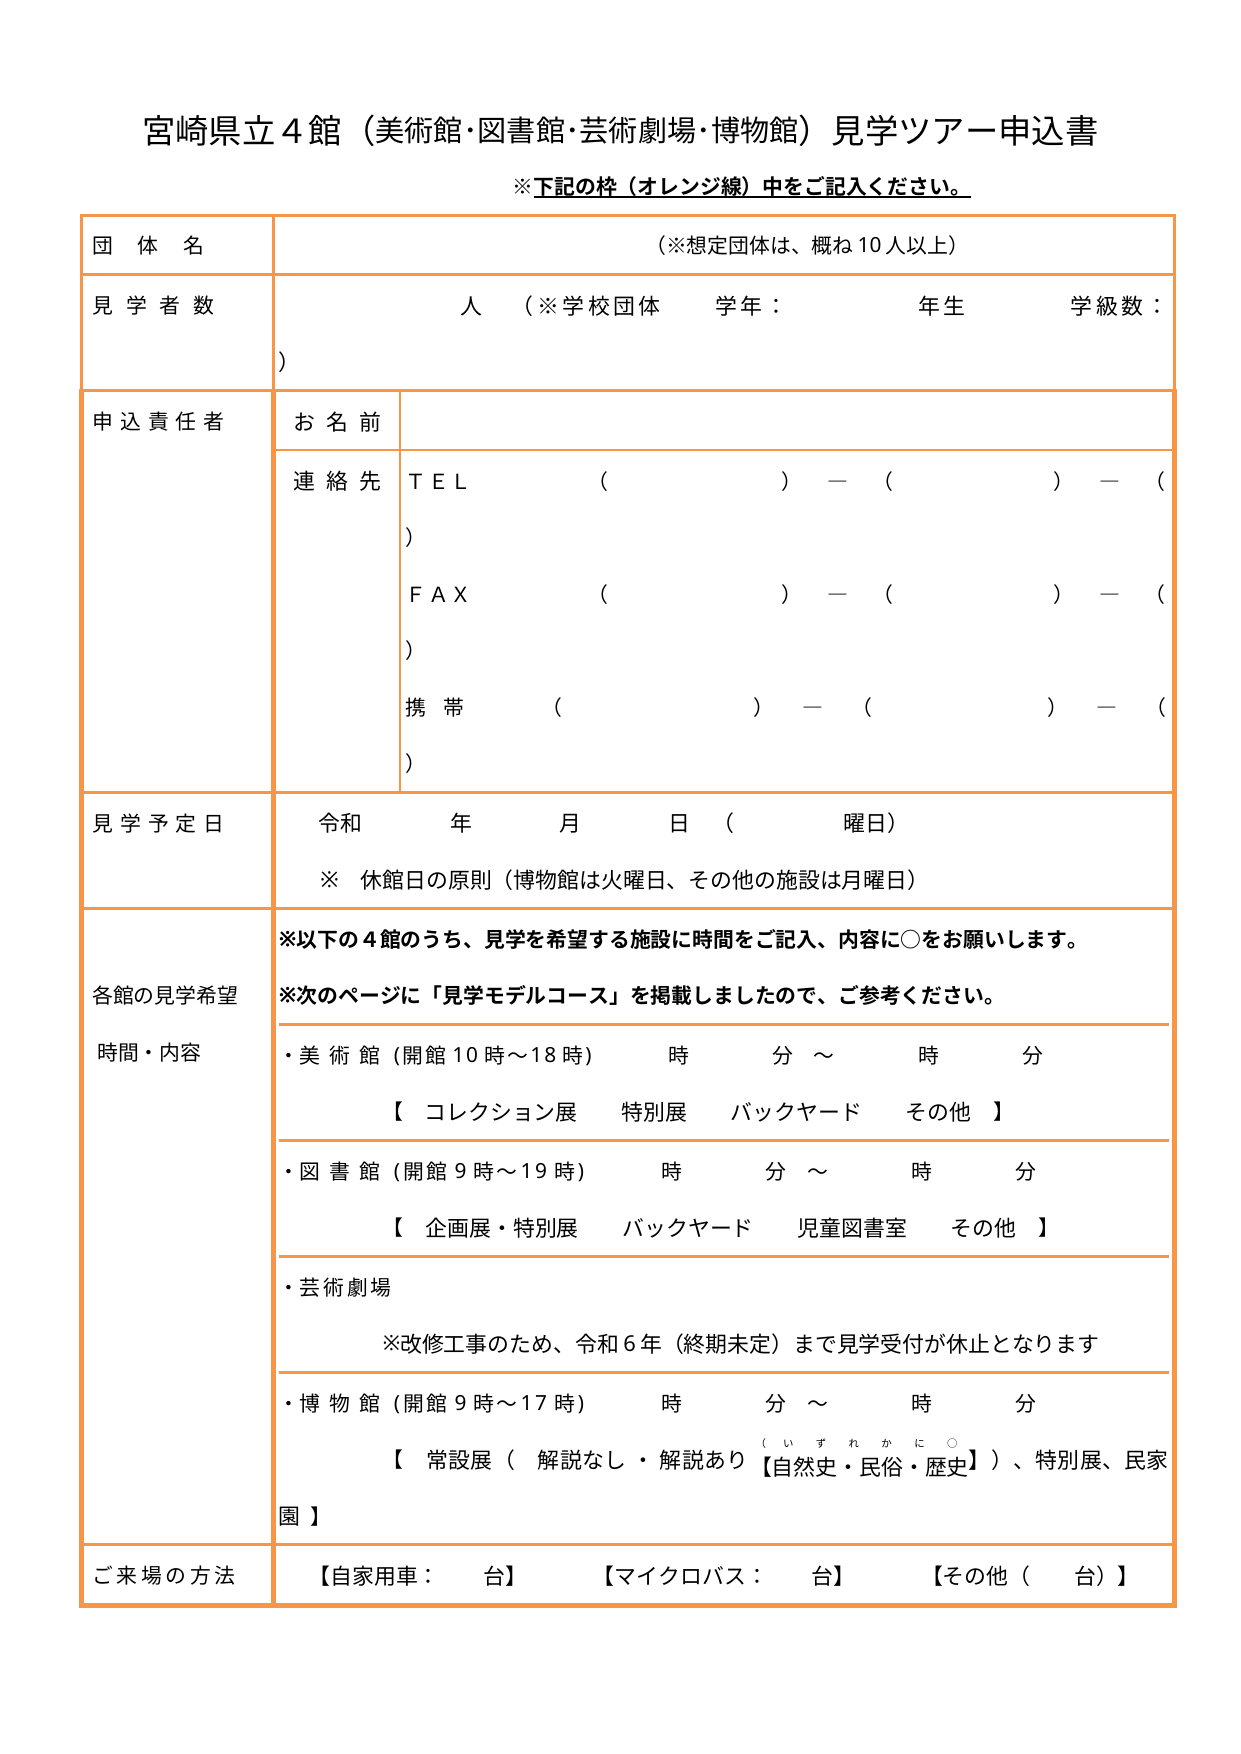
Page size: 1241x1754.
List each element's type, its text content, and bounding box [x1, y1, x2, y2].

table_cell 令和 年 月 日 （ 曜日） ※ 休館日の原則（博物館は火曜日、その他の施設は月曜日） [276, 794, 1172, 907]
table_cell 申込責任者 [84, 392, 271, 791]
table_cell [276, 1546, 1172, 1603]
table_cell ※以下の４館のうち、見学を希望する施設に時間をご記入、内容に○をお願いします｡ ※次のページに「見学モデルコース」を掲載しましたので、ご参考ください。 ・美 術 館 (開館10時～18時) 時 分 ～ 時 分 【 コレクション展 特別展 バックヤード その他 】 ・図 書 館 (開館9時～19時) 時 分 ～ 時 分 【 企画展・特別展 バックヤード 児童図書室 その他 】 ・芸術劇場 ※改修工事のため、令和6年（終期未定）まで見学受付が休止となります ・博 物 館 (開館9時～17時) 時 分 ～ 時 分 【 常設展（ 解説なし ・ 解説あり】）、特別展、民家園 】 [276, 910, 1172, 1543]
table_cell 連 絡 先 [276, 451, 399, 791]
text 宮崎県立４館（美術館･図書館･芸術劇場･博物館）見学ツアー申込書 [75, 101, 1165, 157]
text ※下記の枠（オレンジ線）中をご記入ください。 [75, 157, 1165, 213]
table_cell お 名 前 [276, 392, 399, 449]
table_cell 見学予定日 [84, 794, 271, 907]
table_cell 各館の見学希望 時間・内容 [84, 910, 271, 1543]
table_cell ご来場の方法 [84, 1546, 271, 1603]
table_header 団体名 [83, 217, 272, 273]
table_cell 人 （※学校団体 学年： 年生 学級数： ） [275, 276, 1173, 389]
table_cell [401, 392, 1172, 449]
table_cell ＴＥＬ （ ） ― （ ） ― （ ） ＦＡＸ （ ） ― （ ） ― （ ） 携帯 （ ） ― （ ） ― （ ） [401, 451, 1172, 791]
table_header （※想定団体は、概ね10人以上） [275, 217, 1173, 273]
table_cell 見学者数 [83, 276, 272, 389]
